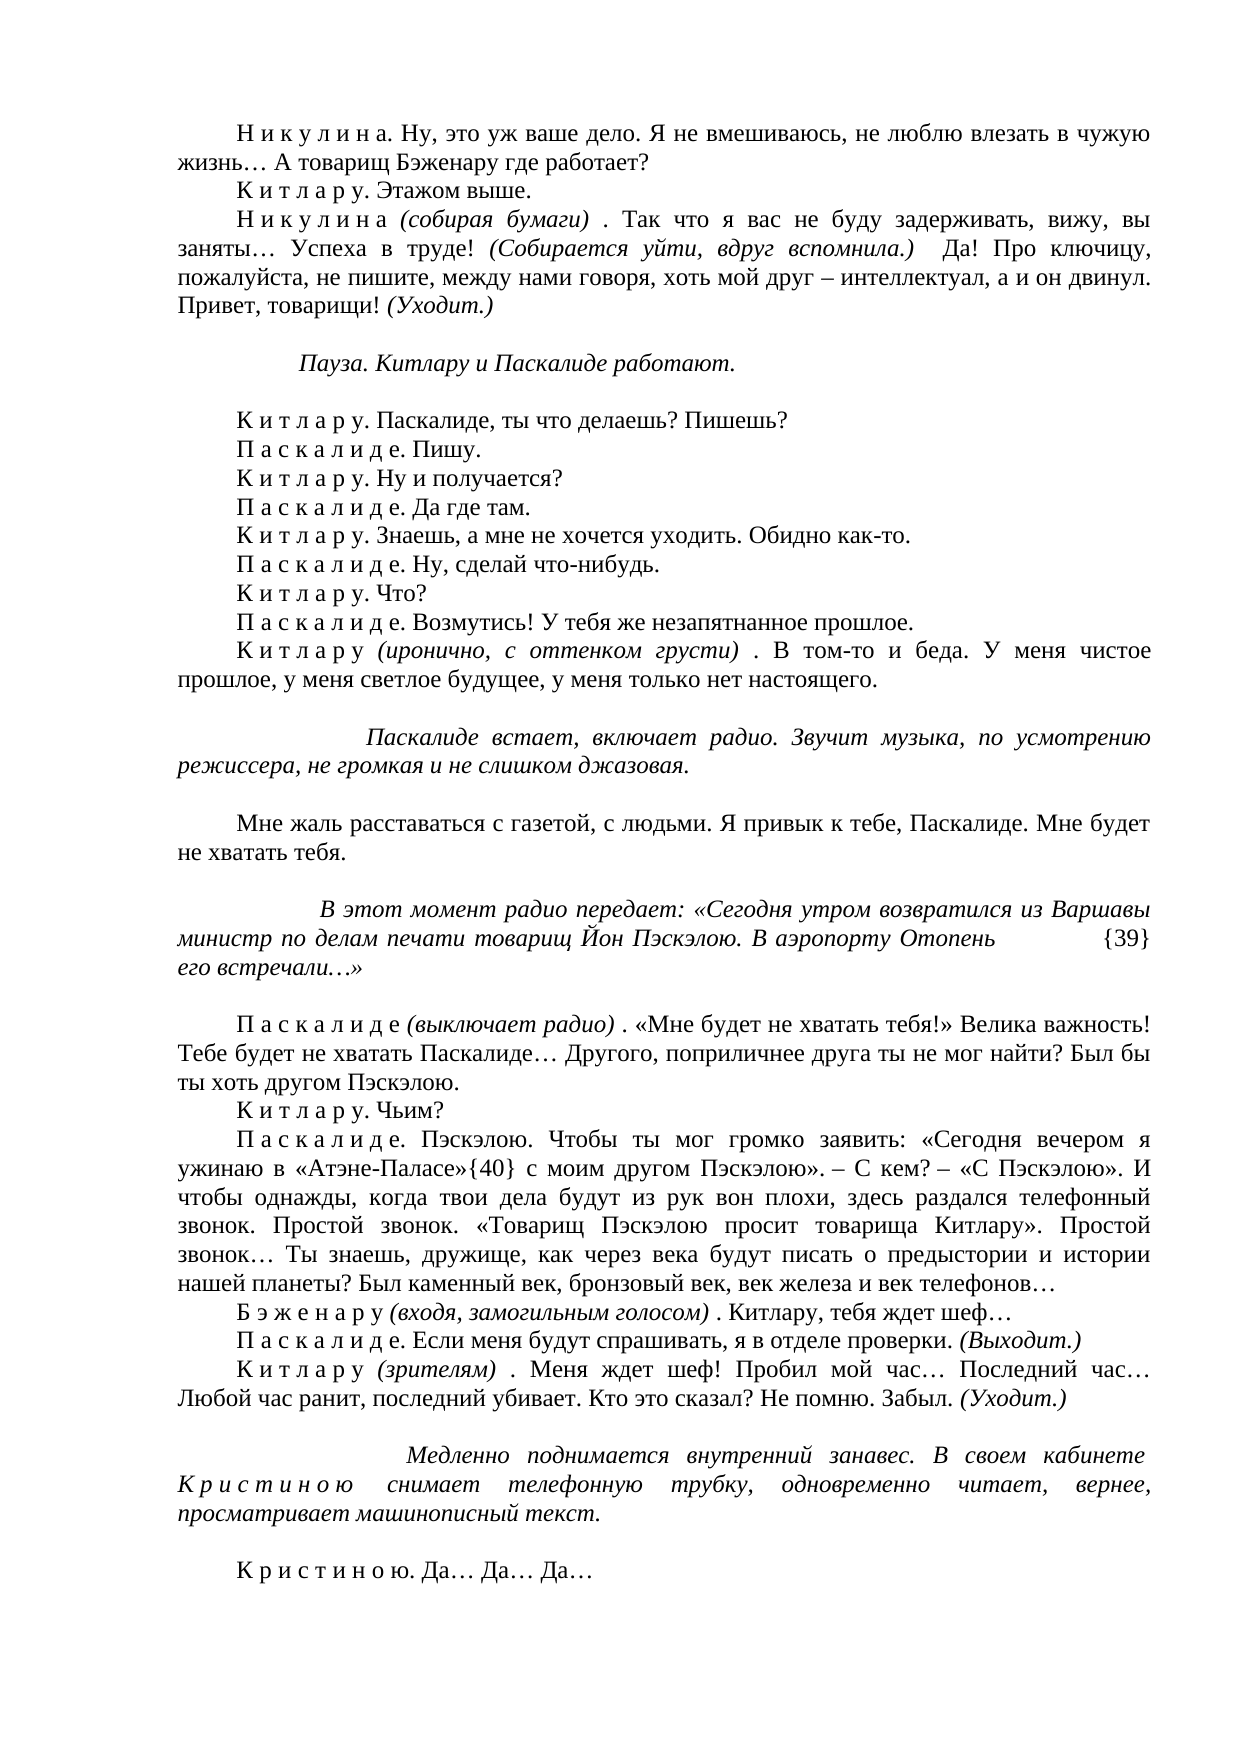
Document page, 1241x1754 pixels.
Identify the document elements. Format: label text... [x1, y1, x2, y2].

text П а с к а л и д е. Да где там. [177, 492, 1152, 521]
text П а с к а л и д е (выключает радио) . «Мне будет не хватать тебя!» Велика важность! Тебе будет не хватать Паскалиде… Другого, поприличнее друга ты не мог найти? Был бы ты хоть другом Пэскэлою. [177, 1009, 1152, 1096]
text К и т л а р у. Что? [177, 578, 1152, 607]
text П а с к а л и д е. Пэскэлою. Чтобы ты мог громко заявить: «Сегодня вечером я ужинаю в «Атэне-Паласе»{40} с моим другом Пэскэлою». – С кем? – «С Пэскэлою». И чтобы однажды, когда твои дела будут из рук вон плохи, здесь раздался телефонный звонок. Простой звонок. «Товарищ Пэскэлою просит товарища Китлару». Простой звонок… Ты знаешь, дружище, как через века будут писать о предыстории и истории нашей планеты? Был каменный век, бронзовый век, век железа и век телефонов… [177, 1124, 1152, 1297]
text К р и с т и н о ю. Да… Да… Да… [177, 1556, 1152, 1584]
text В этот момент радио передает: «Сегодня утром возвратился из Варшавы министр по делам печати товарищ Йон Пэскэлою. В аэропорту Отопень {39} его встречали…» [177, 894, 1152, 981]
text К и т л а р у. Чьим? [177, 1096, 1152, 1124]
text К и т л а р у (иронично, с оттенком грусти) . В том-то и беда. У меня чистое прошлое, у меня светлое будущее, у меня только нет настоящего. [177, 636, 1152, 693]
text П а с к а л и д е. Возмутись! У тебя же незапятнанное прошлое. [177, 607, 1152, 636]
text К и т л а р у. Ну и получается? [177, 463, 1152, 492]
text Мне жаль расставаться с газетой, с людьми. Я привык к тебе, Паскалиде. Мне будет не хватать тебя. [177, 808, 1152, 866]
text Н и к у л и н а (собирая бумаги) . Так что я вас не буду задерживать, вижу, вы заняты… Успеха в труде! (Собирается уйти, вдруг вспомнила.) Да! Про ключицу, пожалуйста, не пишите, между нами говоря, хоть мой друг – интеллектуал, а и он двинул. Привет, товарищи! (Уходит.) [177, 204, 1152, 319]
text К и т л а р у (зрителям) . Меня ждет шеф! Пробил мой час… Последний час… Любой час ранит, последний убивает. Кто это сказал? Не помню. Забыл. (Уходит.) [177, 1354, 1152, 1412]
text Пауза. Китлару и Паскалиде работают. [177, 348, 1152, 377]
text К и т л а р у. Паскалиде, ты что делаешь? Пишешь? [177, 406, 1152, 434]
text К и т л а р у. Знаешь, а мне не хочется уходить. Обидно как-то. [177, 521, 1152, 549]
text П а с к а л и д е. Ну, сделай что-нибудь. [177, 549, 1152, 578]
text Медленно поднимается внутренний занавес. В своем кабинете К р и с т и н о ю снимает телефонную трубку, одновременно читает, вернее, просматривает машинописный текст. [177, 1441, 1152, 1527]
text П а с к а л и д е. Если меня будут спрашивать, я в отделе проверки. (Выходит.) [177, 1326, 1152, 1354]
text Н и к у л и н а. Ну, это уж ваше дело. Я не вмешиваюсь, не люблю влезать в чужую жизнь… А товарищ Бэженару где работает? [177, 118, 1152, 176]
text Б э ж е н а р у (входя, замогильным голосом) . Китлару, тебя ждет шеф… [177, 1297, 1152, 1326]
text Паскалиде встает, включает радио. Звучит музыка, по усмотрению режиссера, не громкая и не слишком джазовая. [177, 722, 1152, 779]
text П а с к а л и д е. Пишу. [177, 434, 1152, 463]
text К и т л а р у. Этажом выше. [177, 176, 1152, 204]
